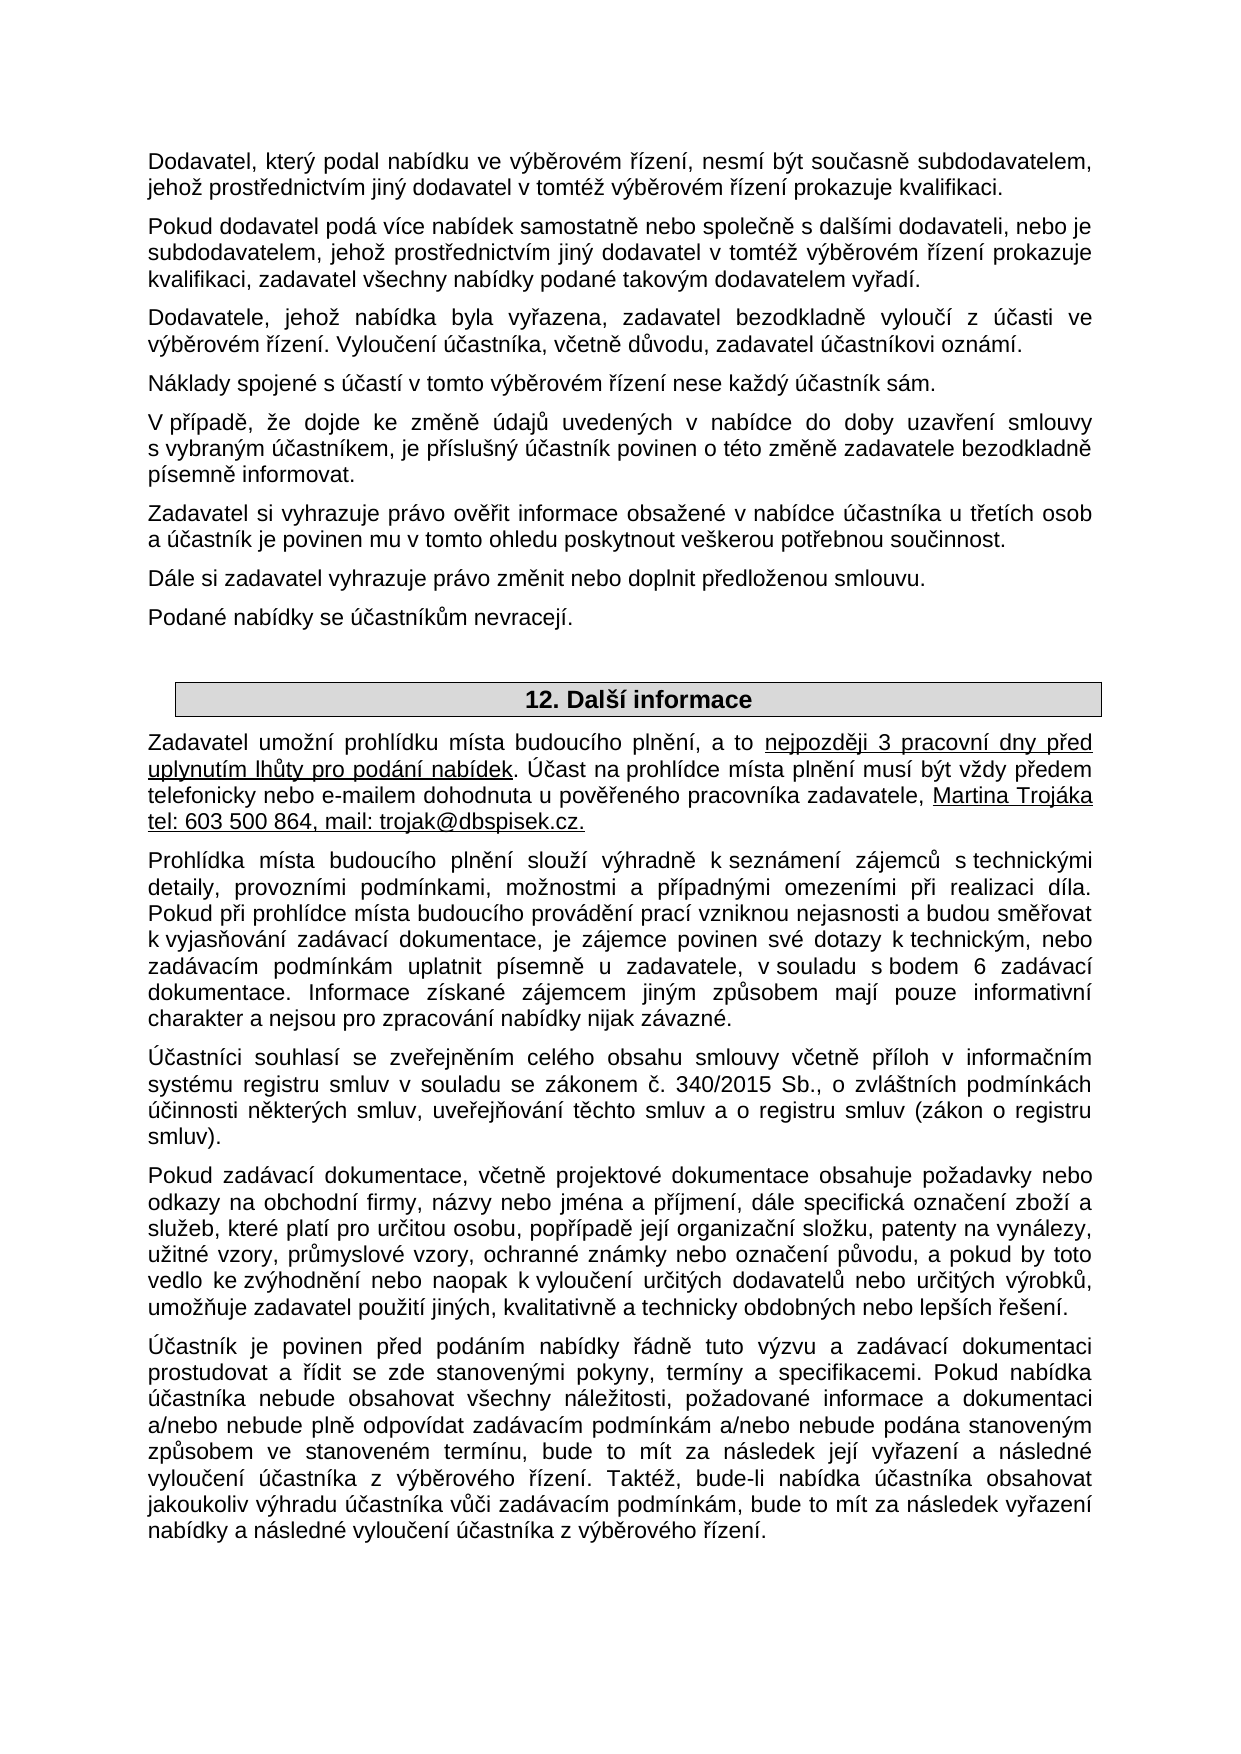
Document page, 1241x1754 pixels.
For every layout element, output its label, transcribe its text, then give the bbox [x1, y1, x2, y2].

text Zadavatel umožní prohlídku místa budoucího plnění, a to nejpozději 3 pracovní dny před uplynutím lhůty pro podání nabídek. Účast na prohlídce místa plnění musí být vždy předem telefonicky nebo e-mailem dohodnuta u pověřeného pracovníka zadavatele, Martina Trojáka tel: 603 500 864, mail: trojak@dbspisek.cz. [148, 729, 1093, 835]
text Podané nabídky se účastníkům nevracejí. [148, 604, 1093, 630]
text Účastníci souhlasí se zveřejněním celého obsahu smlouvy včetně příloh v informačním systému registru smluv v souladu se zákonem č. 340/2015 Sb., o zvláštních podmínkách účinnosti některých smluv, uveřejňování těchto smluv a o registru smluv (zákon o registru smluv). [148, 1044, 1093, 1149]
text Dále si zadavatel vyhrazuje právo změnit nebo doplnit předloženou smlouvu. [148, 565, 1093, 592]
text Dodavatele, jehož nabídka byla vyřazena, zadavatel bezodkladně vyloučí z účasti ve výběrovém řízení. Vyloučení účastníka, včetně důvodu, zadavatel účastníkovi oznámí. [148, 304, 1093, 357]
text V případě, že dojde ke změně údajů uvedených v nabídce do doby uzavření smlouvy s vybraným účastníkem, je příslušný účastník povinen o této změně zadavatele bezodkladně písemně informovat. [148, 408, 1093, 487]
text Prohlídka místa budoucího plnění slouží výhradně k seznámení zájemců s technickými detaily, provozními podmínkami, možnostmi a případnými omezeními při realizaci díla. Pokud při prohlídce místa budoucího provádění prací vzniknou nejasnosti a budou směřovat k vyjasňování zadávací dokumentace, je zájemce povinen své dotazy k technickým, nebo zadávacím podmínkám uplatnit písemně u zadavatele, v souladu s bodem 6 zadávací dokumentace. Informace získané zájemcem jiným způsobem mají pouze informativní charakter a nejsou pro zpracování nabídky nijak závazné. [148, 847, 1093, 1032]
subtitle 12. Další informace [176, 683, 1101, 716]
text Dodavatel, který podal nabídku ve výběrovém řízení, nesmí být současně subdodavatelem, jehož prostřednictvím jiný dodavatel v tomtéž výběrovém řízení prokazuje kvalifikaci. [148, 148, 1093, 200]
text Zadavatel si vyhrazuje právo ověřit informace obsažené v nabídce účastníka u třetích osob a účastník je povinen mu v tomto ohledu poskytnout veškerou potřebnou součinnost. [148, 500, 1093, 553]
text Účastník je povinen před podáním nabídky řádně tuto výzvu a zadávací dokumentaci prostudovat a řídit se zde stanovenými pokyny, termíny a specifikacemi. Pokud nabídka účastníka nebude obsahovat všechny náležitosti, požadované informace a dokumentaci a/nebo nebude plně odpovídat zadávacím podmínkám a/nebo nebude podána stanoveným způsobem ve stanoveném termínu, bude to mít za následek její vyřazení a následné vyloučení účastníka z výběrového řízení. Taktéž, bude-li nabídka účastníka obsahovat jakoukoliv výhradu účastníka vůči zadávacím podmínkám, bude to mít za následek vyřazení nabídky a následné vyloučení účastníka z výběrového řízení. [148, 1333, 1093, 1543]
text Náklady spojené s účastí v tomto výběrovém řízení nese každý účastník sám. [148, 369, 1093, 396]
text Pokud zadávací dokumentace, včetně projektové dokumentace obsahuje požadavky nebo odkazy na obchodní firmy, názvy nebo jména a příjmení, dále specifická označení zboží a služeb, které platí pro určitou osobu, popřípadě její organizační složku, patenty na vynálezy, užitné vzory, průmyslové vzory, ochranné známky nebo označení původu, a pokud by toto vedlo ke zvýhodnění nebo naopak k vyloučení určitých dodavatelů nebo určitých výrobků, umožňuje zadavatel použití jiných, kvalitativně a technicky obdobných nebo lepších řešení. [148, 1162, 1093, 1320]
text Pokud dodavatel podá více nabídek samostatně nebo společně s dalšími dodavateli, nebo je subdodavatelem, jehož prostřednictvím jiný dodavatel v tomtéž výběrovém řízení prokazuje kvalifikaci, zadavatel všechny nabídky podané takovým dodavatelem vyřadí. [148, 213, 1093, 292]
